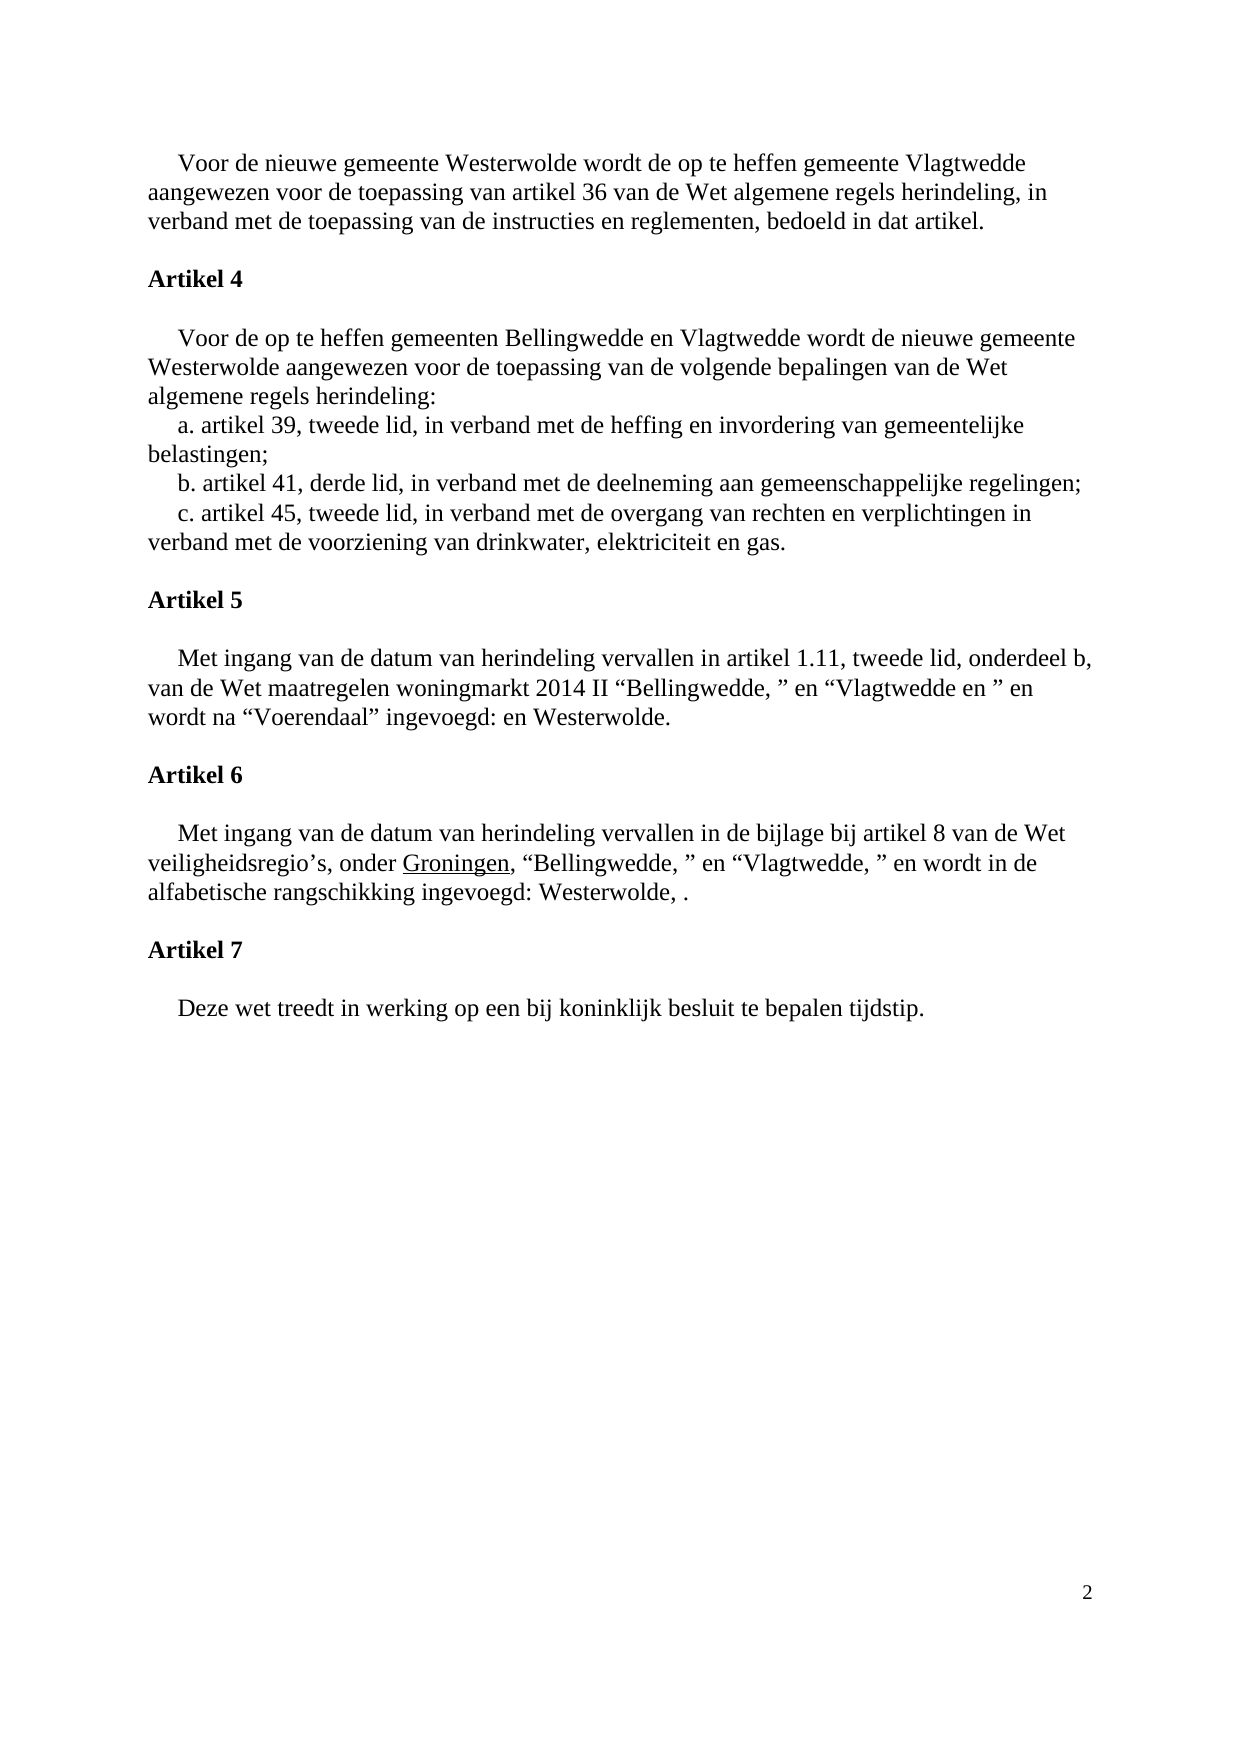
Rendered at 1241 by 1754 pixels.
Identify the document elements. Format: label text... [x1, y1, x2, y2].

text Met ingang van de datum van herindeling vervallen in artikel 1.11, tweede lid, onderdeel b, van de Wet maatregelen woningmarkt 2014 II “Bellingwedde, ” en “Vlagtwedde en ” en wordt na “Voerendaal” ingevoegd: en Westerwolde. [148, 643, 1092, 731]
text Artikel 6 [148, 760, 1092, 789]
text Voor de nieuwe gemeente Westerwolde wordt de op te heffen gemeente Vlagtwedde aangewezen voor de toepassing van artikel 36 van de Wet algemene regels herindeling, in verband met de toepassing van de instructies en reglementen, bedoeld in dat artikel. [148, 148, 1092, 264]
text Deze wet treedt in werking op een bij koninklijk besluit te bepalen tijdstip. [148, 993, 1092, 1081]
text Artikel 7 [148, 935, 1092, 964]
text Artikel 5 [148, 585, 1092, 614]
text Artikel 4 [148, 264, 1092, 323]
text c. artikel 45, tweede lid, in verband met de overgang van rechten en verplichtingen in verband met de voorziening van drinkwater, elektriciteit en gas. [148, 498, 1092, 556]
text Met ingang van de datum van herindeling vervallen in de bijlage bij artikel 8 van de Wet veiligheidsregio’s, onder Groningen, “Bellingwedde, ” en “Vlagtwedde, ” en wordt in de alfabetische rangschikking ingevoegd: Westerwolde, . [148, 818, 1092, 906]
text Voor de op te heffen gemeenten Bellingwedde en Vlagtwedde wordt de nieuwe gemeente Westerwolde aangewezen voor de toepassing van de volgende bepalingen van de Wet algemene regels herindeling: [148, 323, 1092, 410]
text a. artikel 39, tweede lid, in verband met de heffing en invordering van gemeentelijke belastingen; [148, 410, 1092, 468]
text b. artikel 41, derde lid, in verband met de deelneming aan gemeenschappelijke regelingen; [148, 468, 1092, 498]
